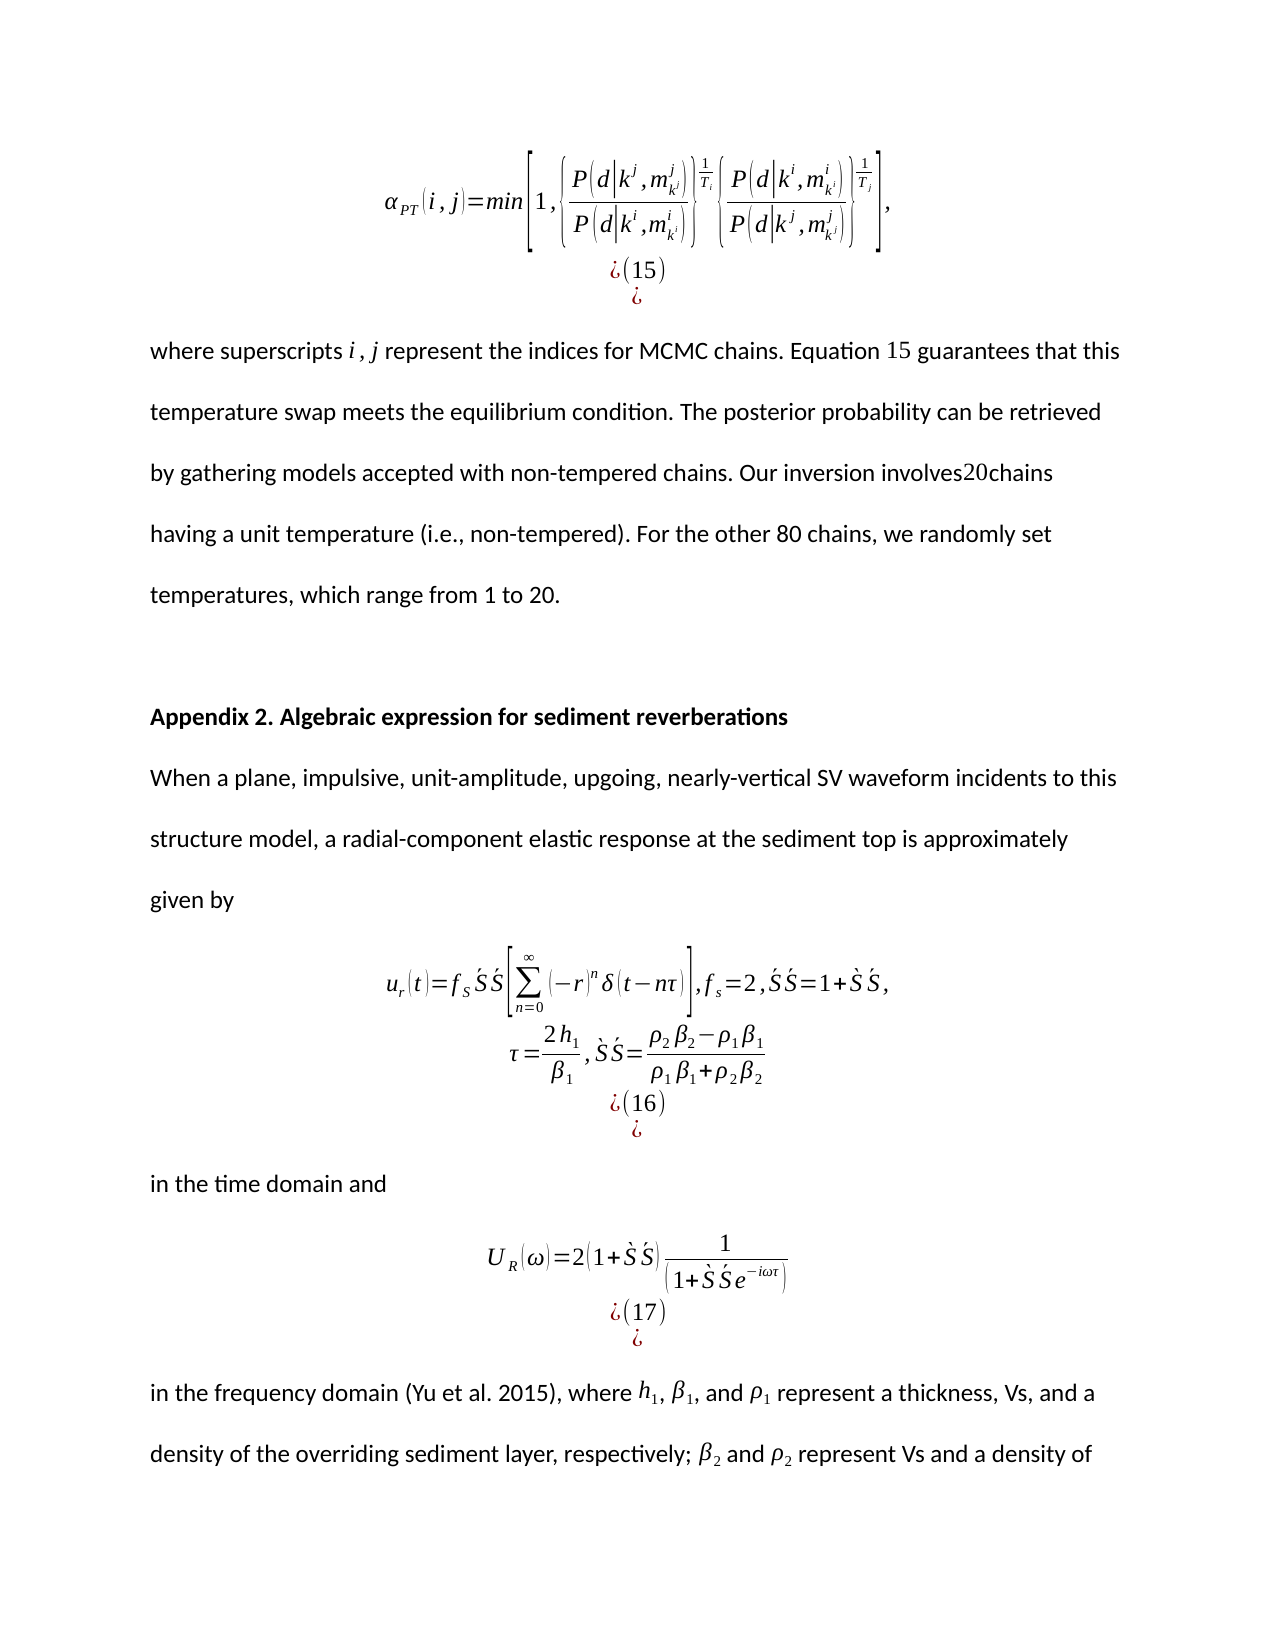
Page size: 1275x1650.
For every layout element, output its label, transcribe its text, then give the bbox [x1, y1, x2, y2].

text When a plane, impulsive, unit-amplitude, upgoing, nearly-vertical SV waveform incidents to this structure model, a radial-component elastic response at the sediment top is approximately given by [150, 763, 1125, 915]
text where superscripts represent the indices for MCMC chains. Equation guarantees that this temperature swap meets the equilibrium condition. The posterior probability can be retrieved by gathering models accepted with non-tempered chains. Our inversion involveschains having a unit temperature (i.e., non-tempered). For the other 80 chains, we randomly set temperatures, which range from 1 to 20. [150, 335, 1125, 610]
text in the time domain and [150, 1168, 1125, 1199]
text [150, 1376, 1125, 1469]
subtitle Appendix 2. Algebraic expression for sediment reverberations [150, 702, 1125, 732]
